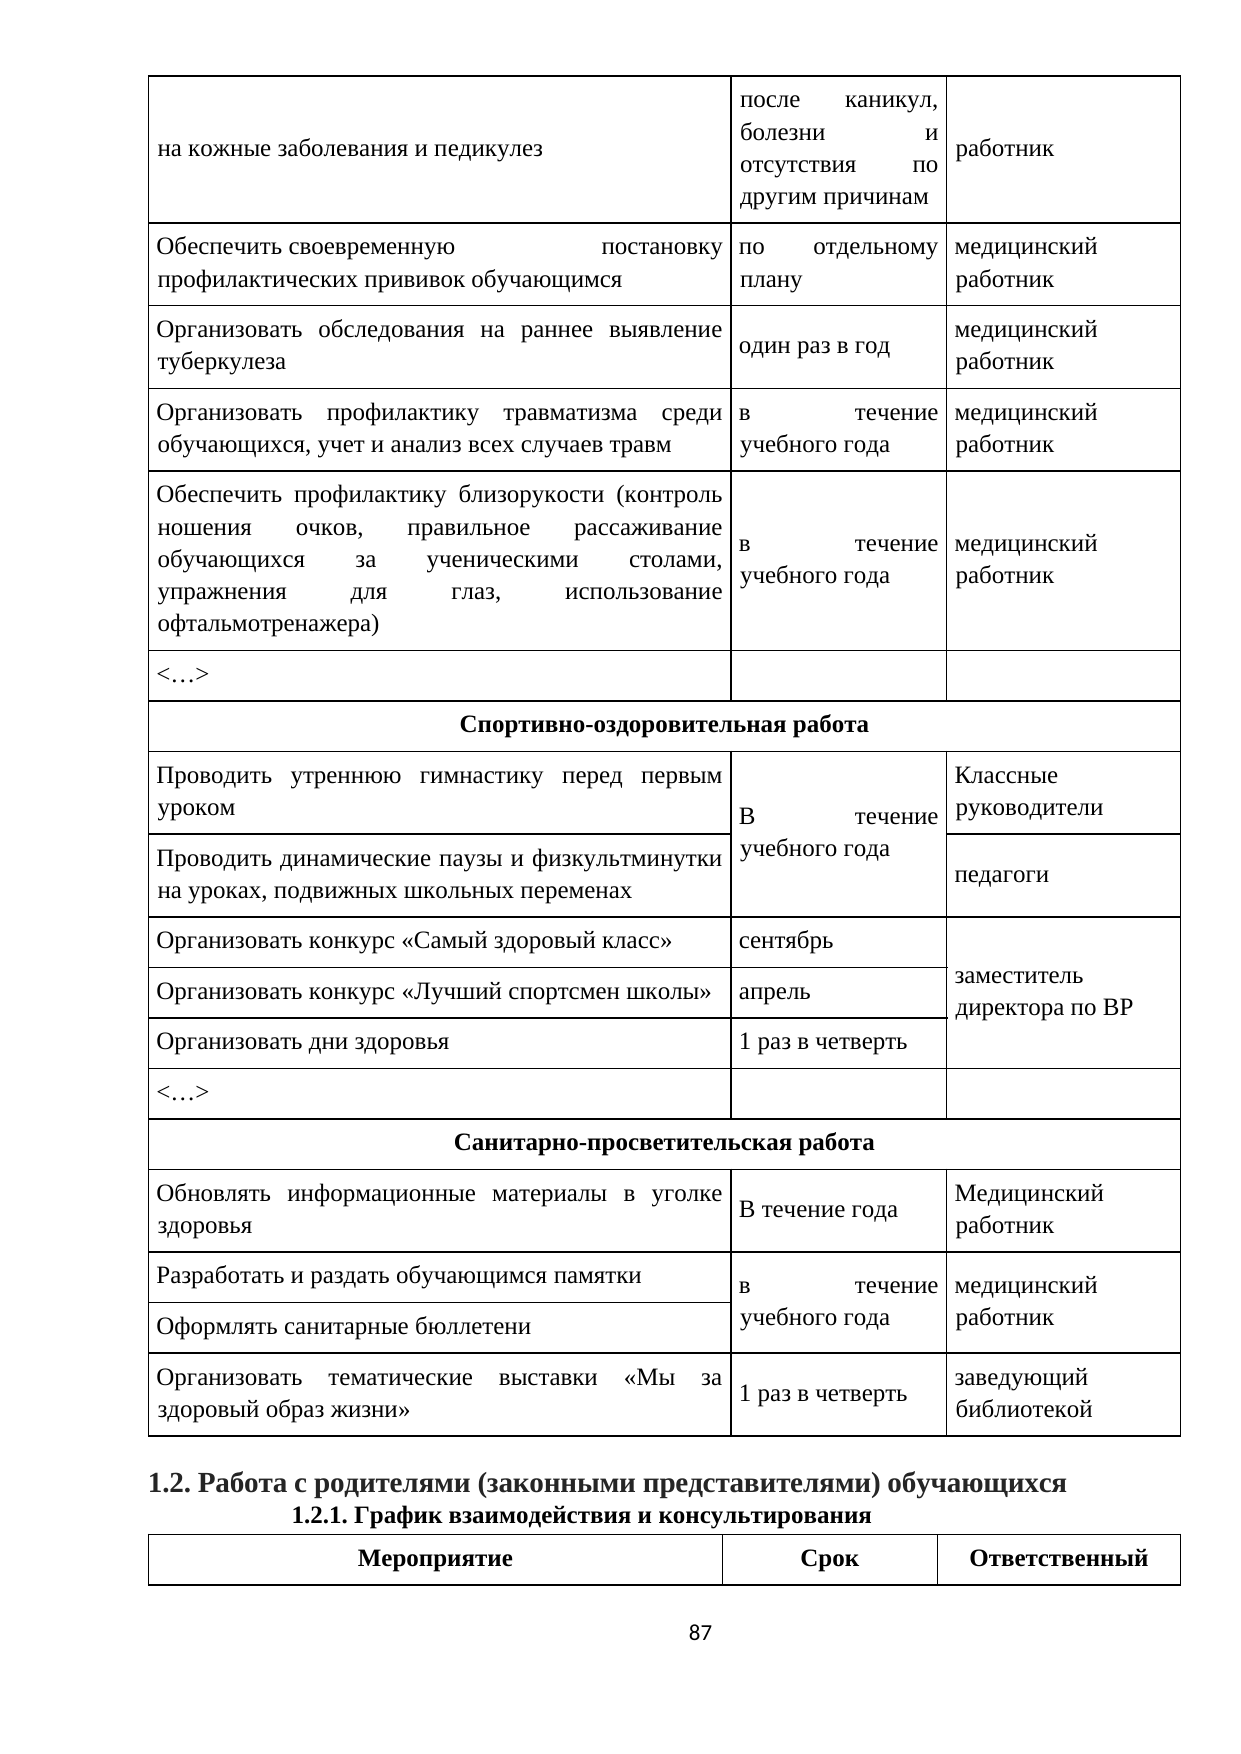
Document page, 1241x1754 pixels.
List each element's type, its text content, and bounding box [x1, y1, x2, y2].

table_cell <…> [149, 651, 730, 700]
table_cell Организовать профилактику травматизма среди обучающихся, учет и анализ всех случаев травм [149, 389, 730, 470]
table_header Ответственный [938, 1535, 1180, 1584]
text 1.2. Работа с родителями (законными представителями) обучающихся [148, 1437, 1181, 1499]
table_cell Организовать тематические выставки «Мы за здоровый образ жизни» [149, 1354, 730, 1435]
table_header Мероприятие [149, 1535, 722, 1584]
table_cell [732, 77, 946, 222]
table_cell [947, 1069, 1180, 1118]
table_cell Обновлять информационные материалы в уголке здоровья [149, 1170, 730, 1251]
table_cell 1 раз в четверть [732, 1019, 946, 1067]
text 1.2.1. График взаимодействия и консультирования [148, 1500, 1181, 1529]
table_cell по отдельному плану [732, 224, 946, 305]
table_cell апрель [732, 968, 946, 1017]
table_cell Оформлять санитарные бюллетени [149, 1303, 730, 1352]
table_cell Санитарно-просветительская работа [149, 1120, 1180, 1168]
table_cell медицинский работник [947, 1253, 1180, 1352]
table_cell Проводить утреннюю гимнастику перед первым уроком [149, 752, 730, 833]
table_cell [732, 1069, 946, 1118]
table_cell педагоги [947, 835, 1180, 916]
table_cell в течение учебного года [732, 472, 946, 649]
table_cell медицинский работник [947, 472, 1180, 649]
table_cell Обеспечить профилактику близорукости (контроль ношения очков, правильное рассаживание обучающихся за ученическими столами, упражнения для глаз, использование офтальмотренажера) [149, 472, 730, 649]
table_cell один раз в год [732, 306, 946, 387]
table_cell Организовать дни здоровья [149, 1019, 730, 1067]
table_cell <…> [149, 1069, 730, 1118]
table_cell Проводить динамические паузы и физкультминутки на уроках, подвижных школьных переменах [149, 835, 730, 916]
table_cell 1 раз в четверть [732, 1354, 946, 1435]
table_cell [149, 77, 730, 222]
table_cell Спортивно-оздоровительная работа [149, 702, 1180, 751]
table_cell Организовать обследования на раннее выявление туберкулеза [149, 306, 730, 387]
table_cell сентябрь [732, 918, 946, 966]
table_cell Медицинский работник [947, 1170, 1180, 1251]
table_cell в течение учебного года [732, 389, 946, 470]
table_cell медицинский работник [947, 389, 1180, 470]
table_cell Разработать и раздать обучающимся памятки [149, 1253, 730, 1302]
table_cell медицинский работник [947, 306, 1180, 387]
table_cell медицинский работник [947, 224, 1180, 305]
table_cell Классные руководители [947, 752, 1180, 833]
table_cell В течение года [732, 1170, 946, 1251]
table_cell заместитель директора по ВР [947, 918, 1180, 1067]
table_cell Обеспечить своевременную постановку профилактических прививок обучающимся [149, 224, 730, 305]
table_header Срок [723, 1535, 937, 1584]
table_cell В течение учебного года [732, 752, 946, 916]
table_cell Организовать конкурс «Самый здоровый класс» [149, 918, 730, 966]
table_cell заведующий библиотекой [947, 1354, 1180, 1435]
table_cell [947, 651, 1180, 700]
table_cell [947, 77, 1180, 222]
table_cell [732, 651, 946, 700]
table_cell в течение учебного года [732, 1253, 946, 1352]
table_cell Организовать конкурс «Лучший спортсмен школы» [149, 968, 730, 1017]
